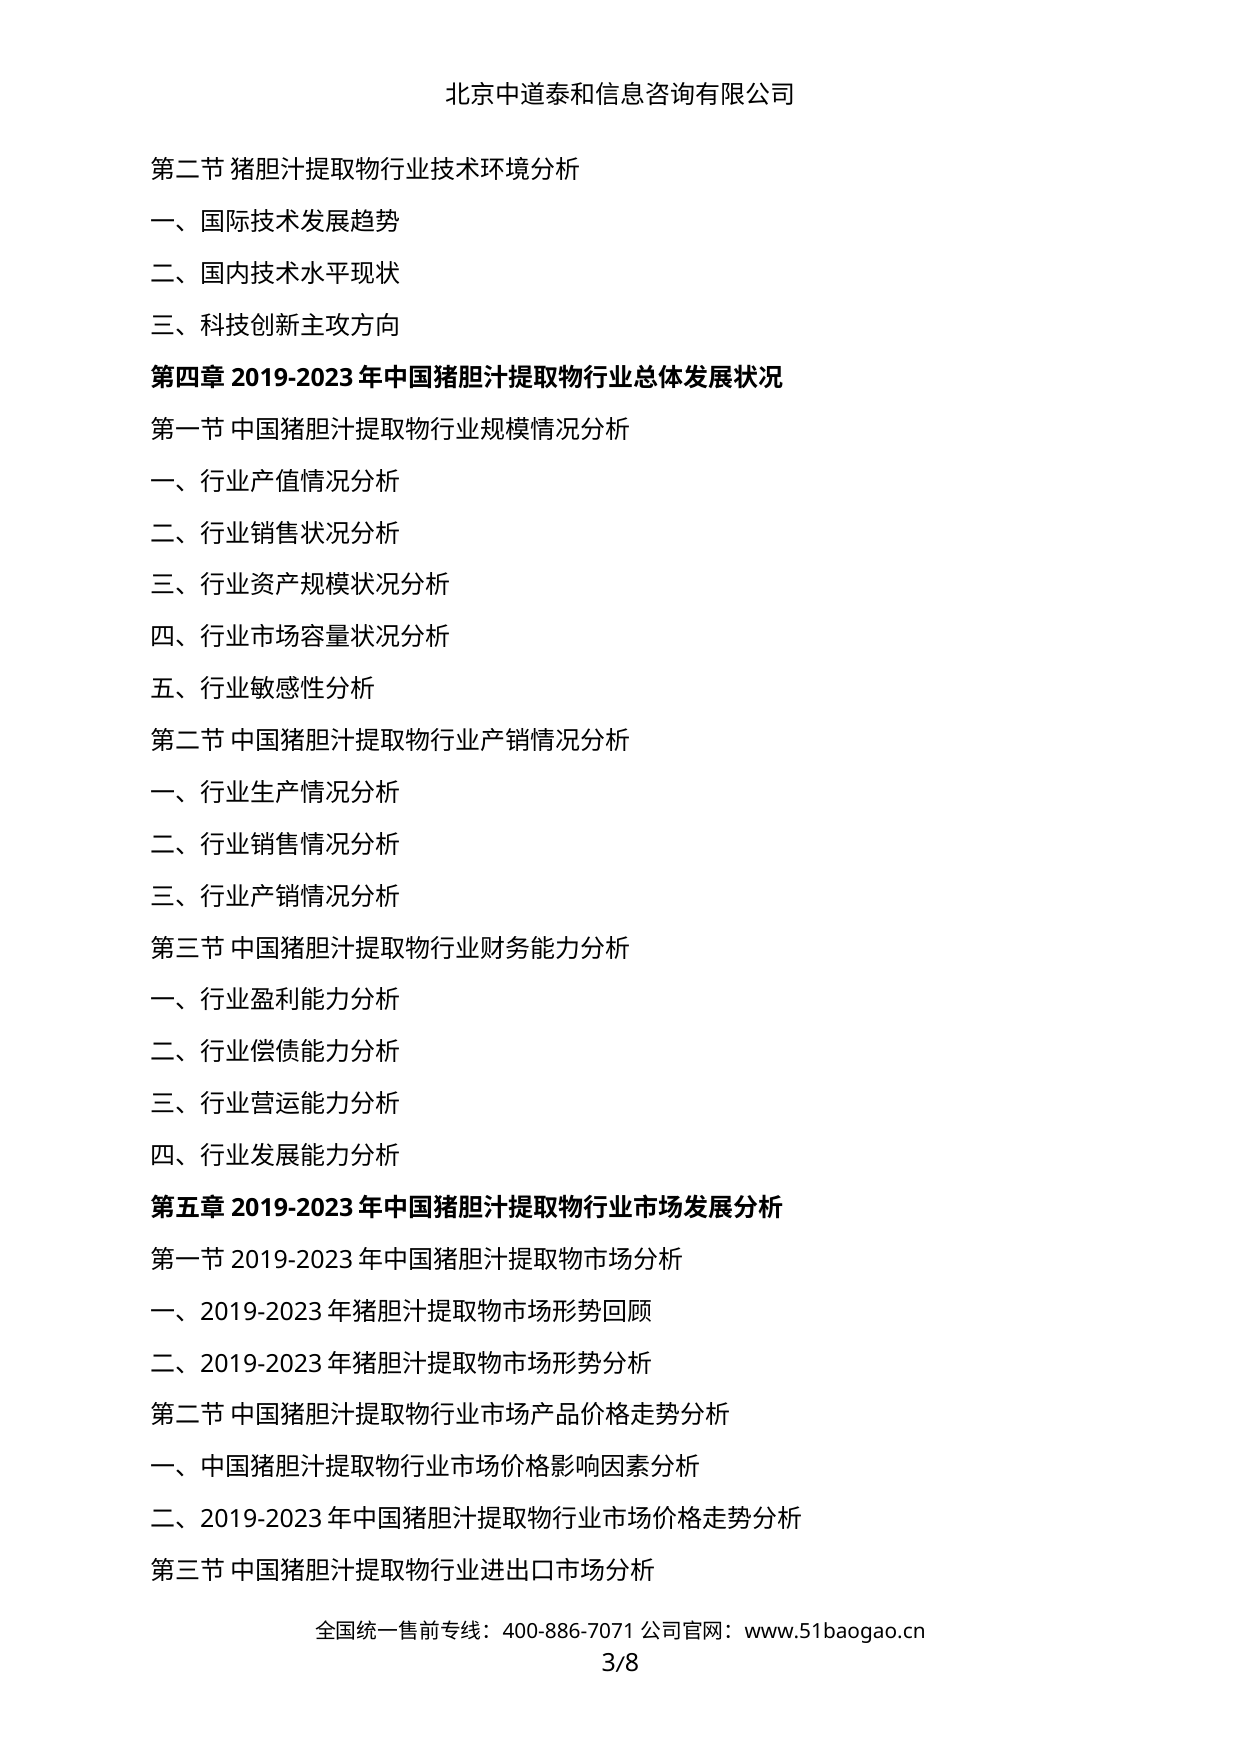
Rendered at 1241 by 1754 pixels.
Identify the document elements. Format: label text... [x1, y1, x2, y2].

text 第二节 猪胆汁提取物行业技术环境分析 [150, 150, 1090, 186]
text 一、国际技术发展趋势 [150, 202, 1090, 238]
text 第五章 2019-2023年中国猪胆汁提取物行业市场发展分析 [150, 1187, 1090, 1224]
text 二、2019-2023年中国猪胆汁提取物行业市场价格走势分析 [150, 1499, 1090, 1535]
text 三、行业营运能力分析 [150, 1084, 1090, 1120]
text 二、国内技术水平现状 [150, 254, 1090, 290]
text 第二节 中国猪胆汁提取物行业市场产品价格走势分析 [150, 1395, 1090, 1431]
text 第三节 中国猪胆汁提取物行业进出口市场分析 [150, 1551, 1090, 1587]
text 二、行业销售情况分析 [150, 824, 1090, 861]
text 三、行业资产规模状况分析 [150, 565, 1090, 601]
text 一、2019-2023年猪胆汁提取物市场形势回顾 [150, 1291, 1090, 1327]
text 第二节 中国猪胆汁提取物行业产销情况分析 [150, 721, 1090, 757]
text 一、行业产值情况分析 [150, 461, 1090, 497]
text 五、行业敏感性分析 [150, 669, 1090, 705]
text 四、行业发展能力分析 [150, 1136, 1090, 1172]
text 二、行业销售状况分析 [150, 513, 1090, 549]
text 三、科技创新主攻方向 [150, 306, 1090, 342]
text 一、行业盈利能力分析 [150, 980, 1090, 1016]
text 二、行业偿债能力分析 [150, 1032, 1090, 1068]
text 第四章 2019-2023年中国猪胆汁提取物行业总体发展状况 [150, 357, 1090, 394]
text 第一节 2019-2023年中国猪胆汁提取物市场分析 [150, 1239, 1090, 1276]
text 四、行业市场容量状况分析 [150, 617, 1090, 653]
text 一、行业生产情况分析 [150, 772, 1090, 809]
text 三、行业产销情况分析 [150, 876, 1090, 912]
text 二、2019-2023年猪胆汁提取物市场形势分析 [150, 1343, 1090, 1379]
text 第一节 中国猪胆汁提取物行业规模情况分析 [150, 409, 1090, 446]
text 一、中国猪胆汁提取物行业市场价格影响因素分析 [150, 1447, 1090, 1483]
text 第三节 中国猪胆汁提取物行业财务能力分析 [150, 928, 1090, 964]
